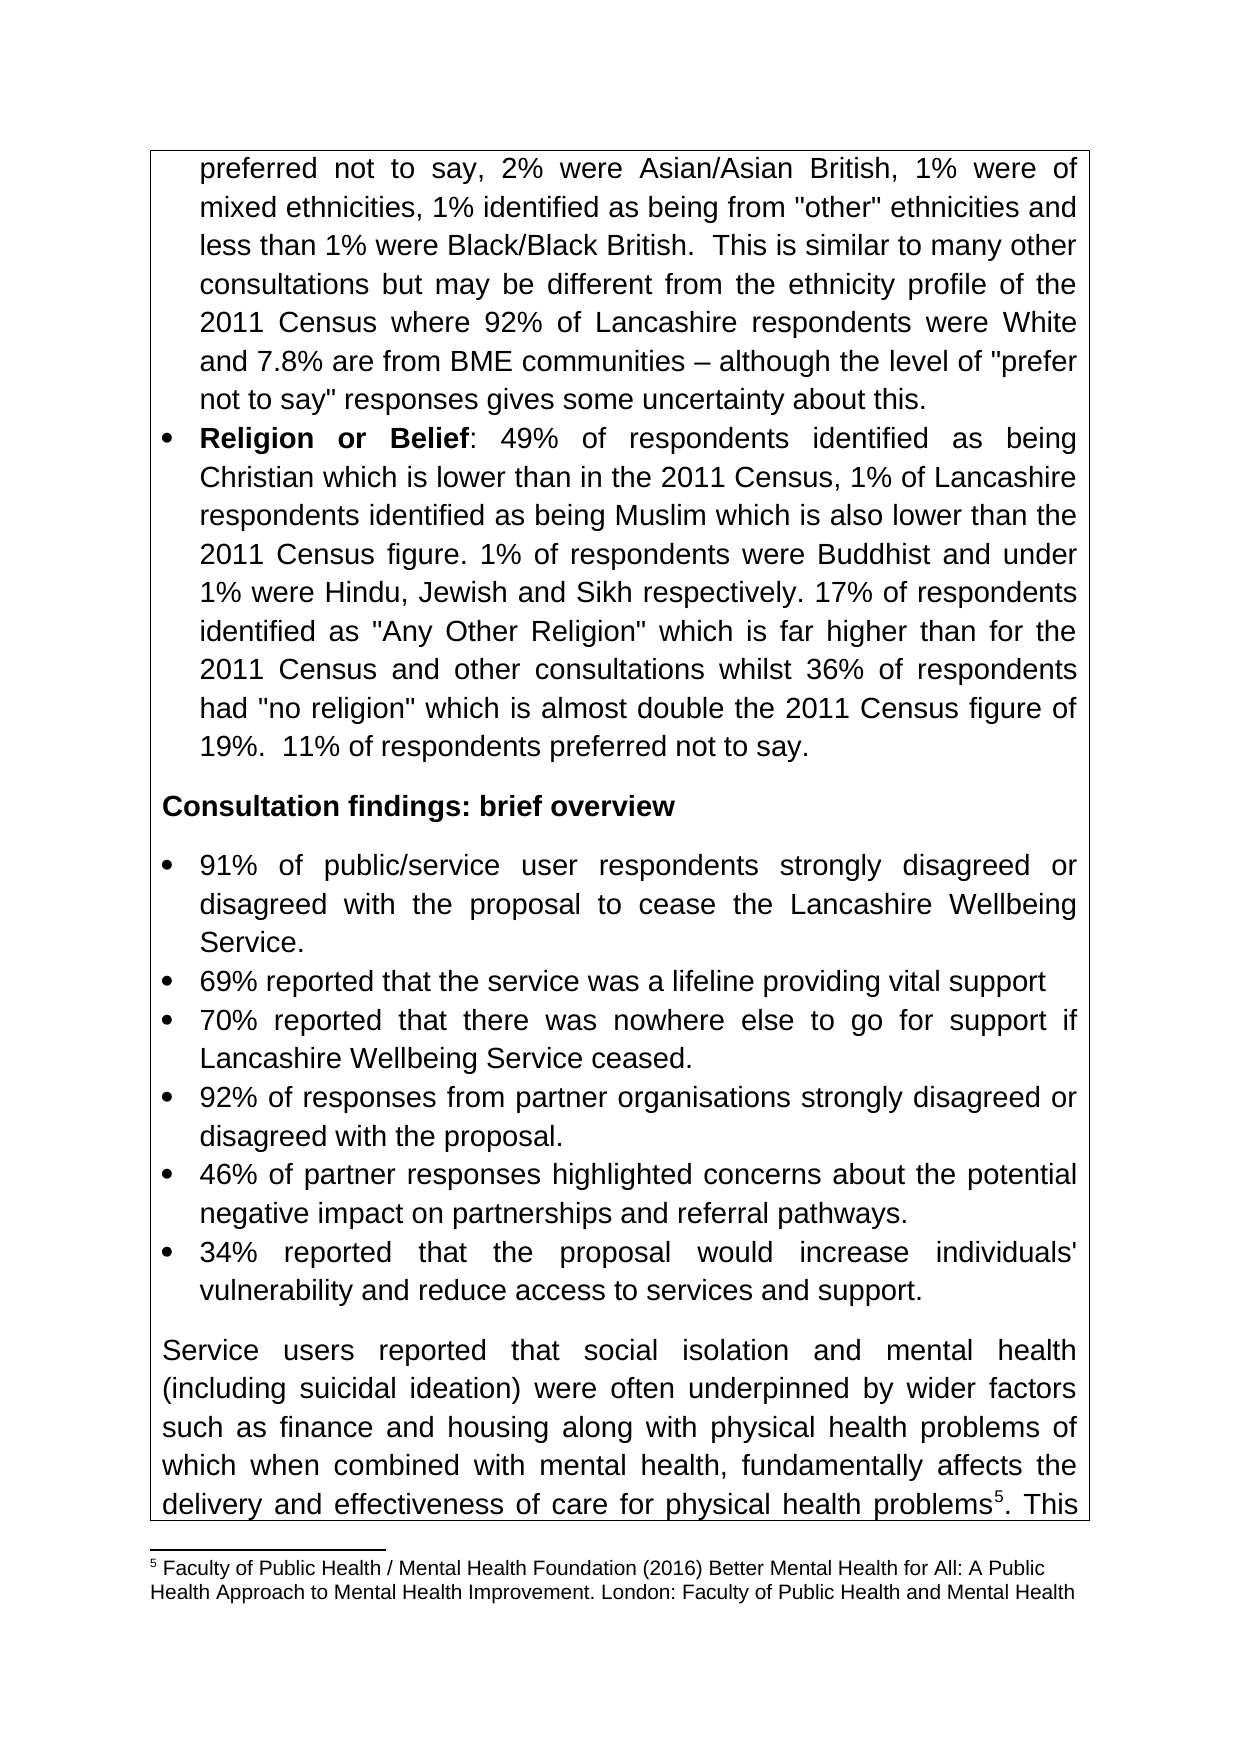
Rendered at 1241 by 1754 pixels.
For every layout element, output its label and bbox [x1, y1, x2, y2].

table_header [151, 151, 1089, 1520]
